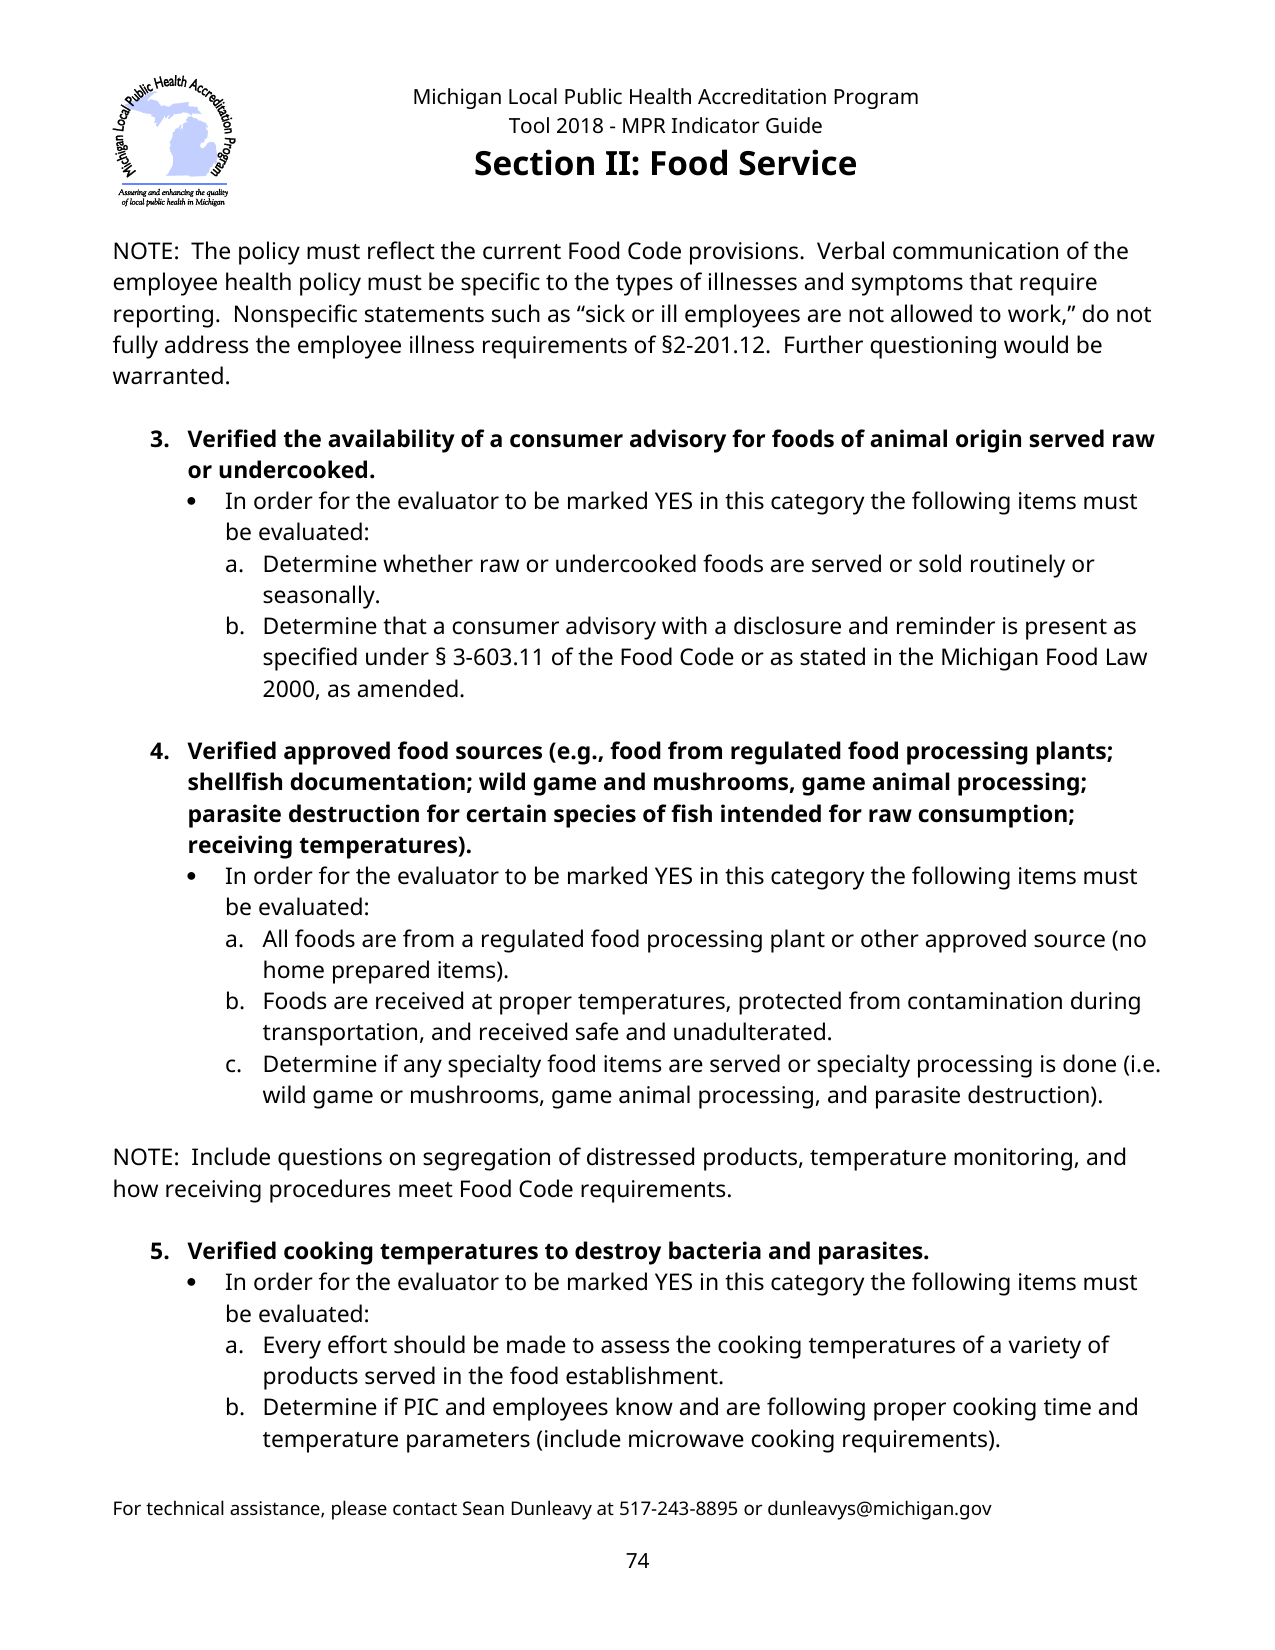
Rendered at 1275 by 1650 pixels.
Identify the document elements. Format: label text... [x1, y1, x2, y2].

list Determine if any specialty food items are served or specialty processing is done (i.e. wild game or mushrooms, game animal processing, and parasite destruction). [225, 1047, 1162, 1110]
list Every effort should be made to assess the cooking temperatures of a variety of products served in the food establishment. [225, 1329, 1162, 1391]
list Verified approved food sources (e.g., food from regulated food processing plants; shellfish documentation; wild game and mushrooms, game animal processing; parasite destruction for certain species of fish intended for raw consumption; receiving temperatures). [150, 735, 1162, 860]
list In order for the evaluator to be marked YES in this category the following items must be evaluated: [187, 485, 1162, 547]
list Determine if and employees know and are following proper cooking time and temperature parameters (include microwave cooking requirements). [225, 1391, 1162, 1454]
list In order for the evaluator to be marked YES in this category the following items must be evaluated: [187, 1266, 1162, 1329]
list Determine whether raw or undercooked foods are served or sold routinely or seasonally. [225, 547, 1162, 610]
text NOTE: The policy must reflect the current Food Code provisions. Verbal communication of the employee health policy must be specific to the types of illnesses and symptoms that require reporting. Nonspecific statements such as “sick or ill employees are not allowed to work,” do not fully address the employee illness requirements of §2-201.12. Further questioning would be warranted. [112, 235, 1162, 391]
list Verified cooking temperatures to destroy bacteria and parasites. [150, 1235, 1162, 1266]
list Verified the availability of a consumer advisory for foods of animal origin served raw or undercooked. [150, 422, 1162, 485]
list All foods are from a regulated food processing plant or other approved source (no home prepared items). [225, 922, 1162, 985]
list Foods are received at proper temperatures, protected from contamination during transportation, and received safe and unadulterated. [225, 985, 1162, 1047]
text NOTE: Include questions on segregation of distressed products, temperature monitoring, and how receiving procedures meet Food Code requirements. [112, 1141, 1162, 1204]
list In order for the evaluator to be marked YES in this category the following items must be evaluated: [187, 860, 1162, 922]
list Determine that a consumer advisory with a disclosure and reminder is present as specified under § 3-603.11 of the Food Code or as stated in the Michigan Food Law 2000, as amended. [225, 610, 1162, 704]
